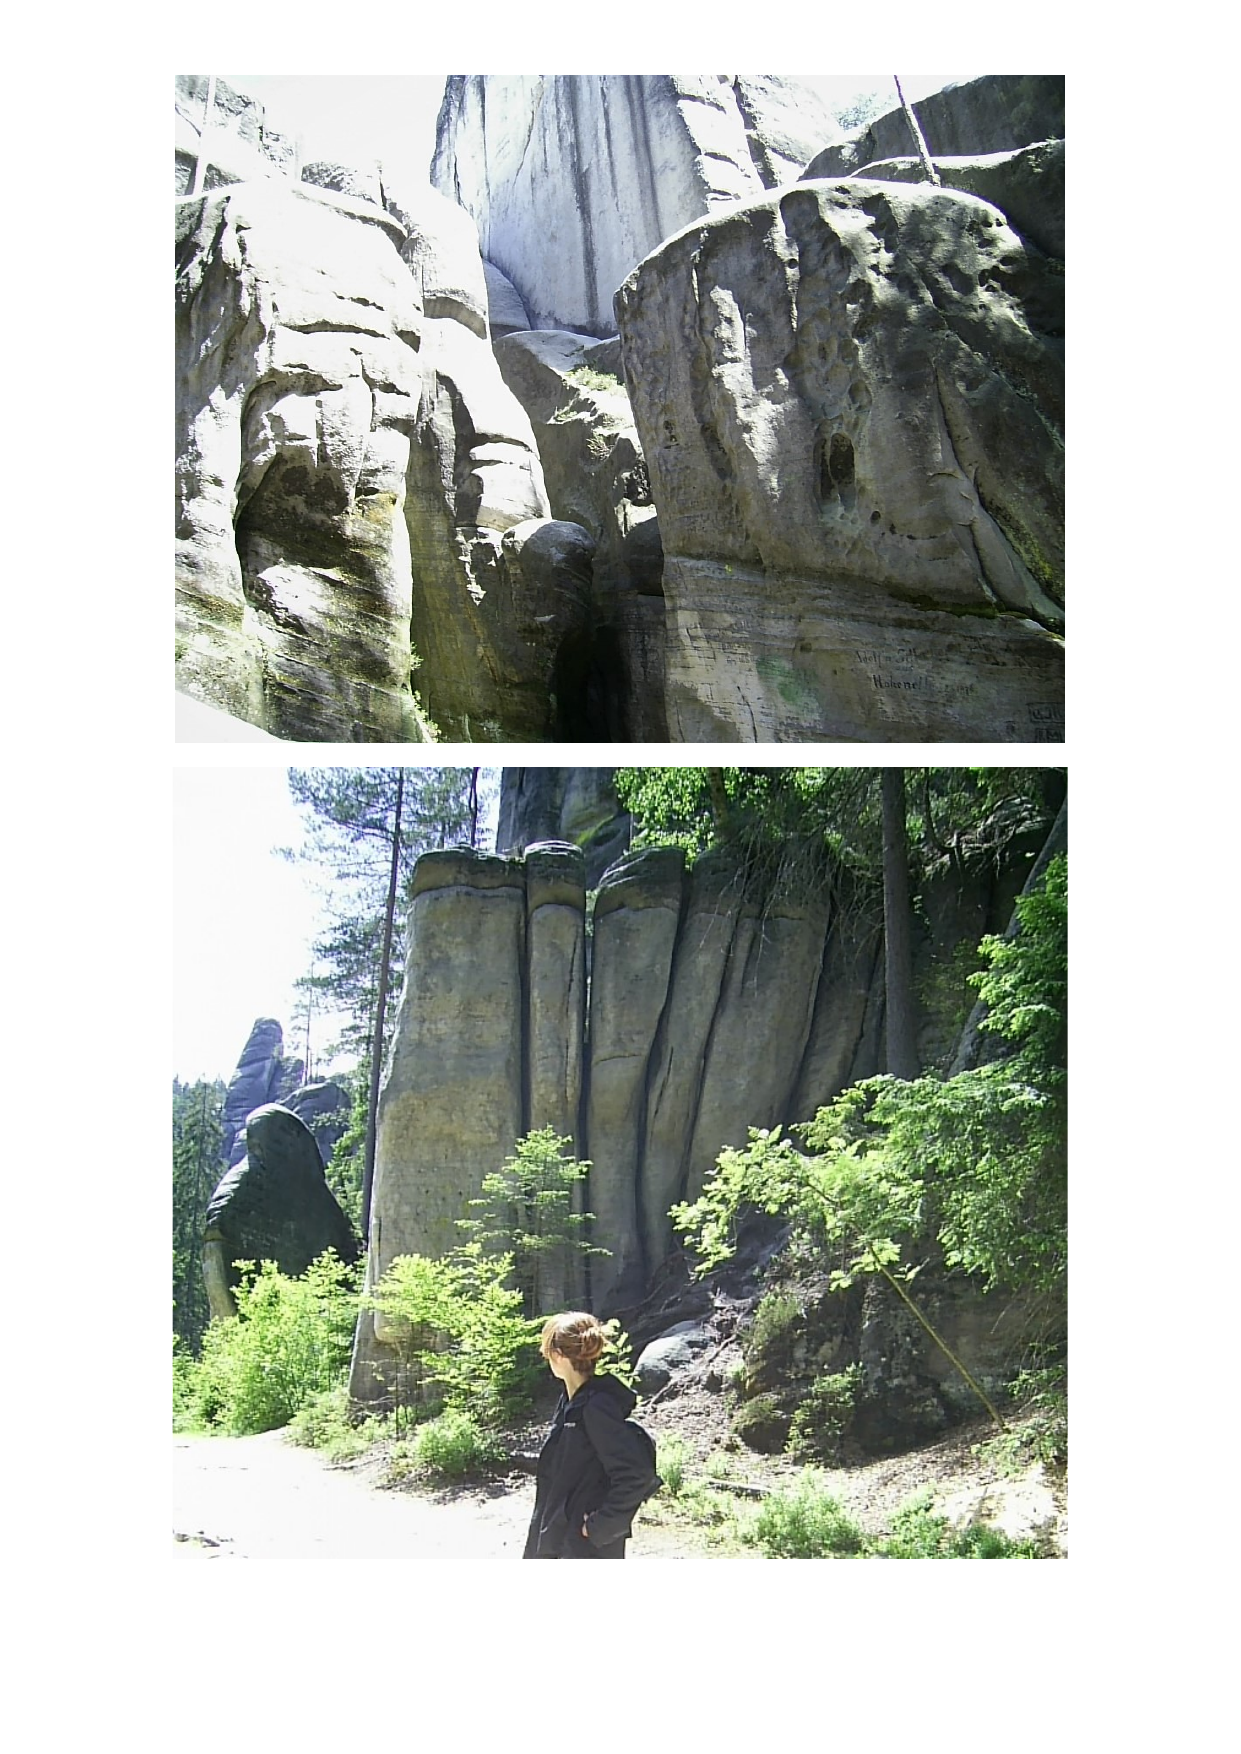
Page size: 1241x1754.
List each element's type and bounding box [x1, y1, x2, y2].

picture [172, 767, 1068, 1559]
picture [175, 75, 1065, 743]
